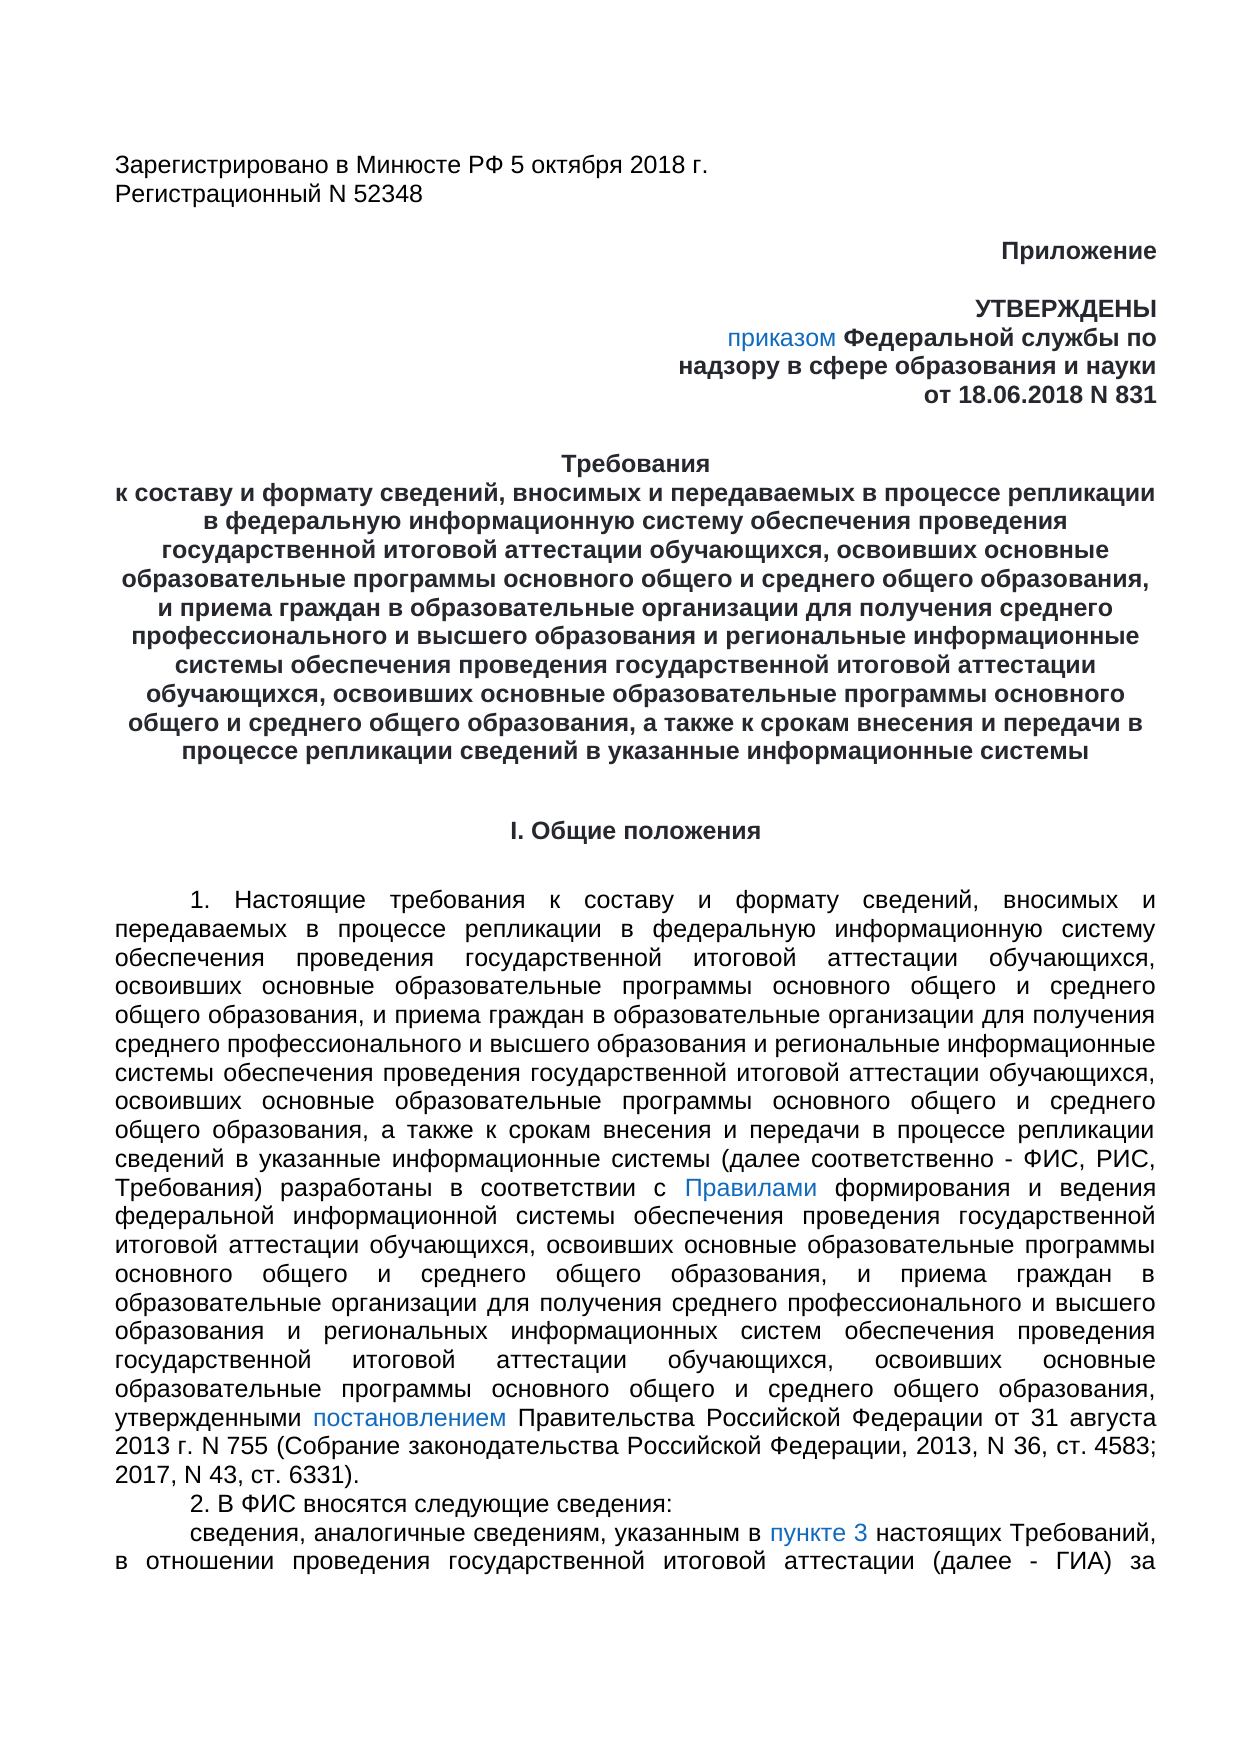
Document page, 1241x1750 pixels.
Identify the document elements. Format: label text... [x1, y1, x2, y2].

text Зарегистрировано в Минюсте РФ 5 октября 2018 г. [114, 150, 1157, 179]
text 1. Настоящие требования к составу и формату сведений, вносимых и передаваемых в процессе репликации в федеральную информационную систему обеспечения проведения государственной итоговой аттестации обучающихся, освоивших основные образовательные программы основного общего и среднего общего образования, и приема граждан в образовательные организации для получения среднего профессионального и высшего образования и региональные информационные системы обеспечения проведения государственной итоговой аттестации обучающихся, освоивших основные образовательные программы основного общего и среднего общего образования, а также к срокам внесения и передачи в процессе репликации сведений в указанные информационные системы (далее соответственно - ФИС, РИС, Требования) разработаны в соответствии с Правилами формирования и ведения федеральной информационной системы обеспечения проведения государственной итоговой аттестации обучающихся, освоивших основные образовательные программы основного общего и среднего общего образования, и приема граждан в образовательные организации для получения среднего профессионального и высшего образования и региональных информационных систем обеспечения проведения государственной итоговой аттестации обучающихся, освоивших основные образовательные программы основного общего и среднего общего образования, утвержденными постановлением Правительства Российской Федерации от 31 августа 2013 г. N 755 (Собрание законодательства Российской Федерации, 2013, N 36, ст. 4583; 2017, N 43, ст. 6331). [114, 885, 1157, 1489]
text 2. В ФИС вносятся следующие сведения: [114, 1489, 1157, 1517]
text УТВЕРЖДЕНЫ приказом Федеральной службы по надзору в сфере образования и науки от 18.06.2018 N 831 [114, 294, 1157, 409]
text Регистрационный N 52348 [114, 179, 1157, 207]
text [114, 1517, 1157, 1575]
subtitle I. Общие положения [114, 816, 1157, 845]
text Приложение [114, 236, 1157, 265]
subtitle Требования к составу и формату сведений, вносимых и передаваемых в процессе репликации в федеральную информационную систему обеспечения проведения государственной итоговой аттестации обучающихся, освоивших основные образовательные программы основного общего и среднего общего образования, и приема граждан в образовательные организации для получения среднего профессионального и высшего образования и региональные информационные системы обеспечения проведения государственной итоговой аттестации обучающихся, освоивших основные образовательные программы основного общего и среднего общего образования, а также к срокам внесения и передачи в процессе репликации сведений в указанные информационные системы [114, 449, 1157, 765]
